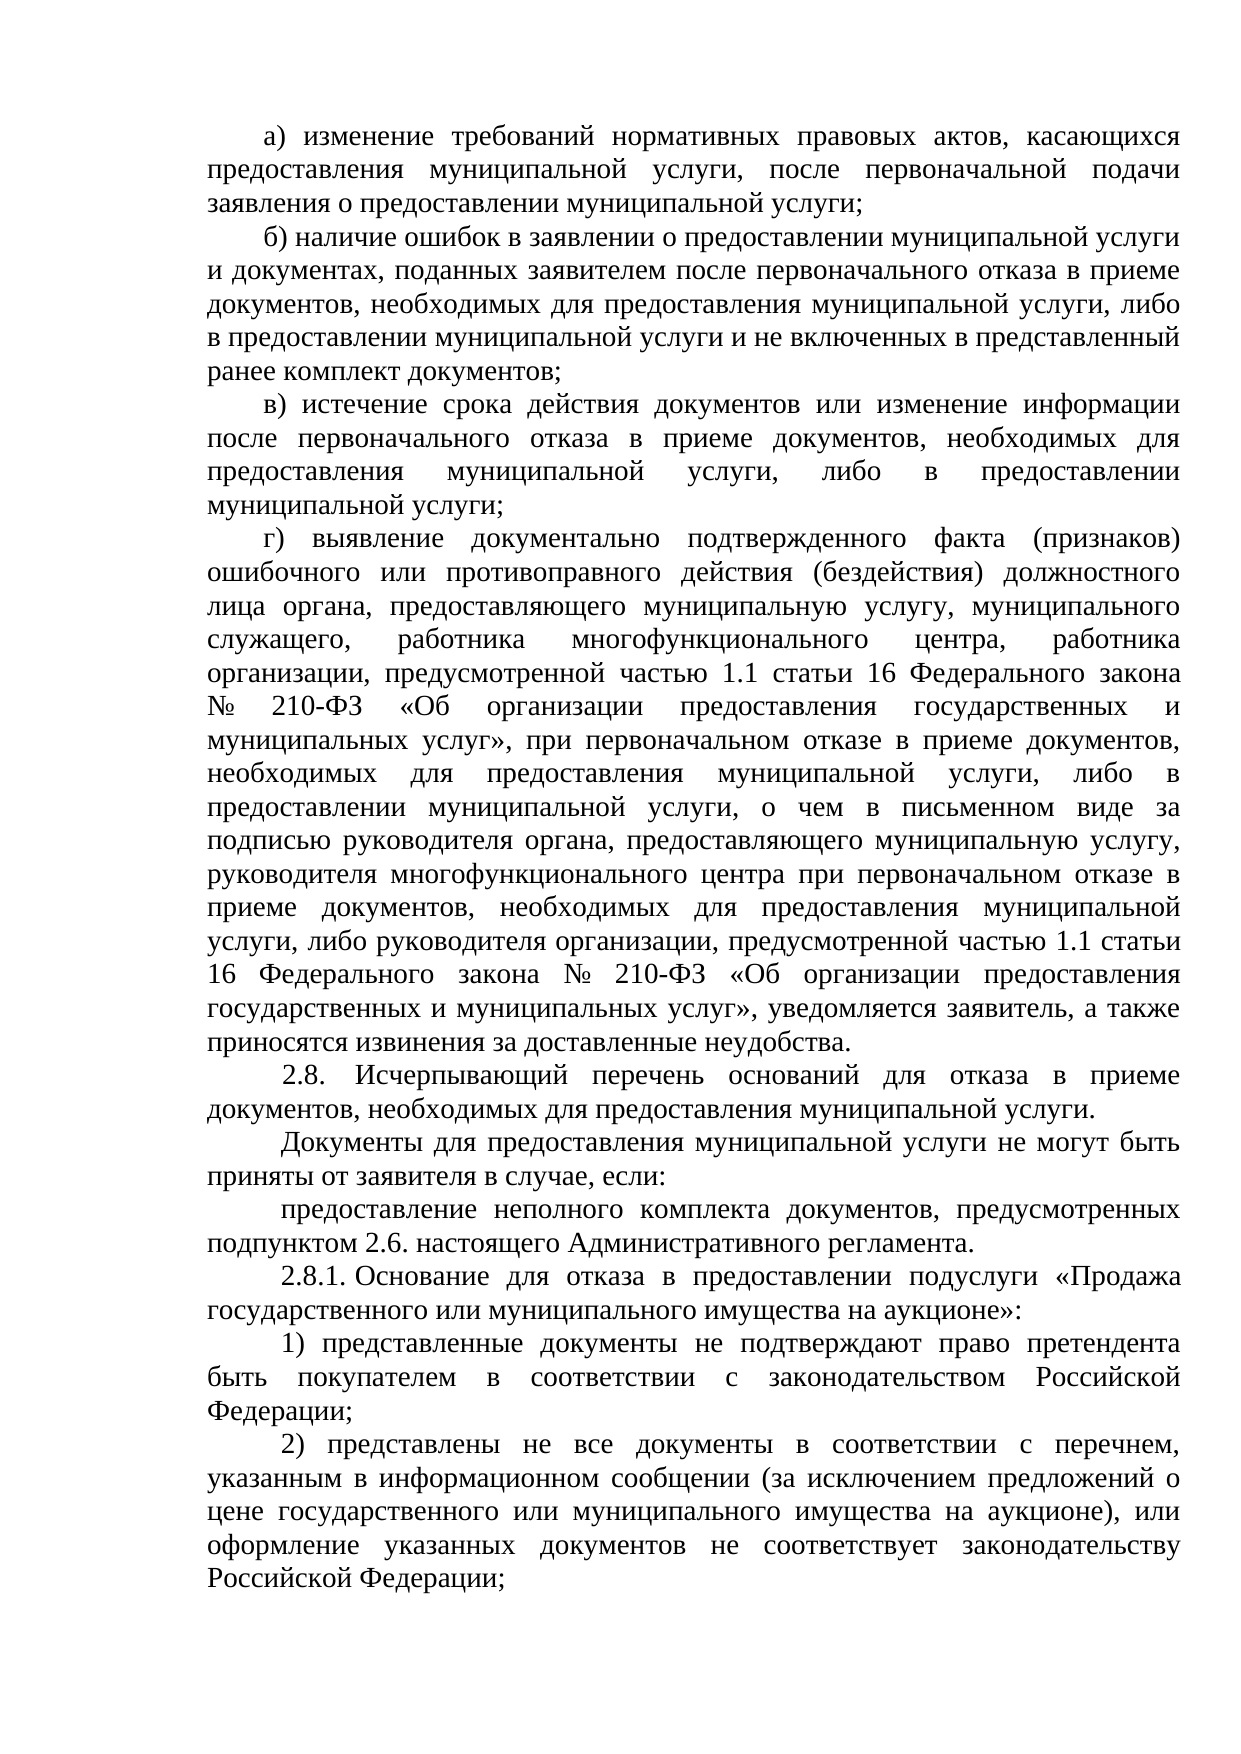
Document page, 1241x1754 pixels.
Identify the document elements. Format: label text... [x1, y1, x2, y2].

text а) изменение требований нормативных правовых актов, касающихся предоставления муниципальной услуги, после первоначальной подачи заявления о предоставлении муниципальной услуги; [207, 118, 1181, 219]
text г) выявление документально подтвержденного факта (признаков) ошибочного или противоправного действия (бездействия) должностного лица органа, предоставляющего муниципальную услугу, муниципального служащего, работника многофункционального центра, работника организации, предусмотренной частью 1.1 статьи 16 Федерального закона № 210-ФЗ «Об организации предоставления государственных и муниципальных услуг», при первоначальном отказе в приеме документов, необходимых для предоставления муниципальной услуги, либо в предоставлении муниципальной услуги, о чем в письменном виде за подписью руководителя органа, предоставляющего муниципальную услугу, руководителя многофункционального центра при первоначальном отказе в приеме документов, необходимых для предоставления муниципальной услуги, либо руководителя организации, предусмотренной частью 1.1 статьи 16 Федерального закона № 210-ФЗ «Об организации предоставления государственных и муниципальных услуг», уведомляется заявитель, а также приносятся извинения за доставленные неудобства. [207, 521, 1181, 1057]
text 2) представлены не все документы в соответствии с перечнем, указанным в информационном сообщении (за исключением предложений о цене государственного или муниципального имущества на аукционе), или оформление указанных документов не соответствует законодательству Российской Федерации; [207, 1426, 1181, 1594]
text предоставление неполного комплекта документов, предусмотренных подпунктом 2.6. настоящего Административного регламента. [207, 1191, 1181, 1258]
text в) истечение срока действия документов или изменение информации после первоначального отказа в приеме документов, необходимых для предоставления муниципальной услуги, либо в предоставлении муниципальной услуги; [207, 386, 1181, 521]
text б) наличие ошибок в заявлении о предоставлении муниципальной услуги и документах, поданных заявителем после первоначального отказа в приеме документов, необходимых для предоставления муниципальной услуги, либо в предоставлении муниципальной услуги и не включенных в представленный ранее комплект документов; [207, 219, 1181, 386]
text 1) представленные документы не подтверждают право претендента быть покупателем в соответствии с законодательством Российской Федерации; [207, 1326, 1181, 1426]
text 2.8.1. Основание для отказа в предоставлении подуслуги «Продажа государственного или муниципального имущества на аукционе»: [207, 1258, 1181, 1326]
text Документы для предоставления муниципальной услуги не могут быть приняты от заявителя в случае, если: [207, 1124, 1181, 1191]
text 2.8. Исчерпывающий перечень оснований для отказа в приеме документов, необходимых для предоставления муниципальной услуги. [207, 1057, 1181, 1124]
